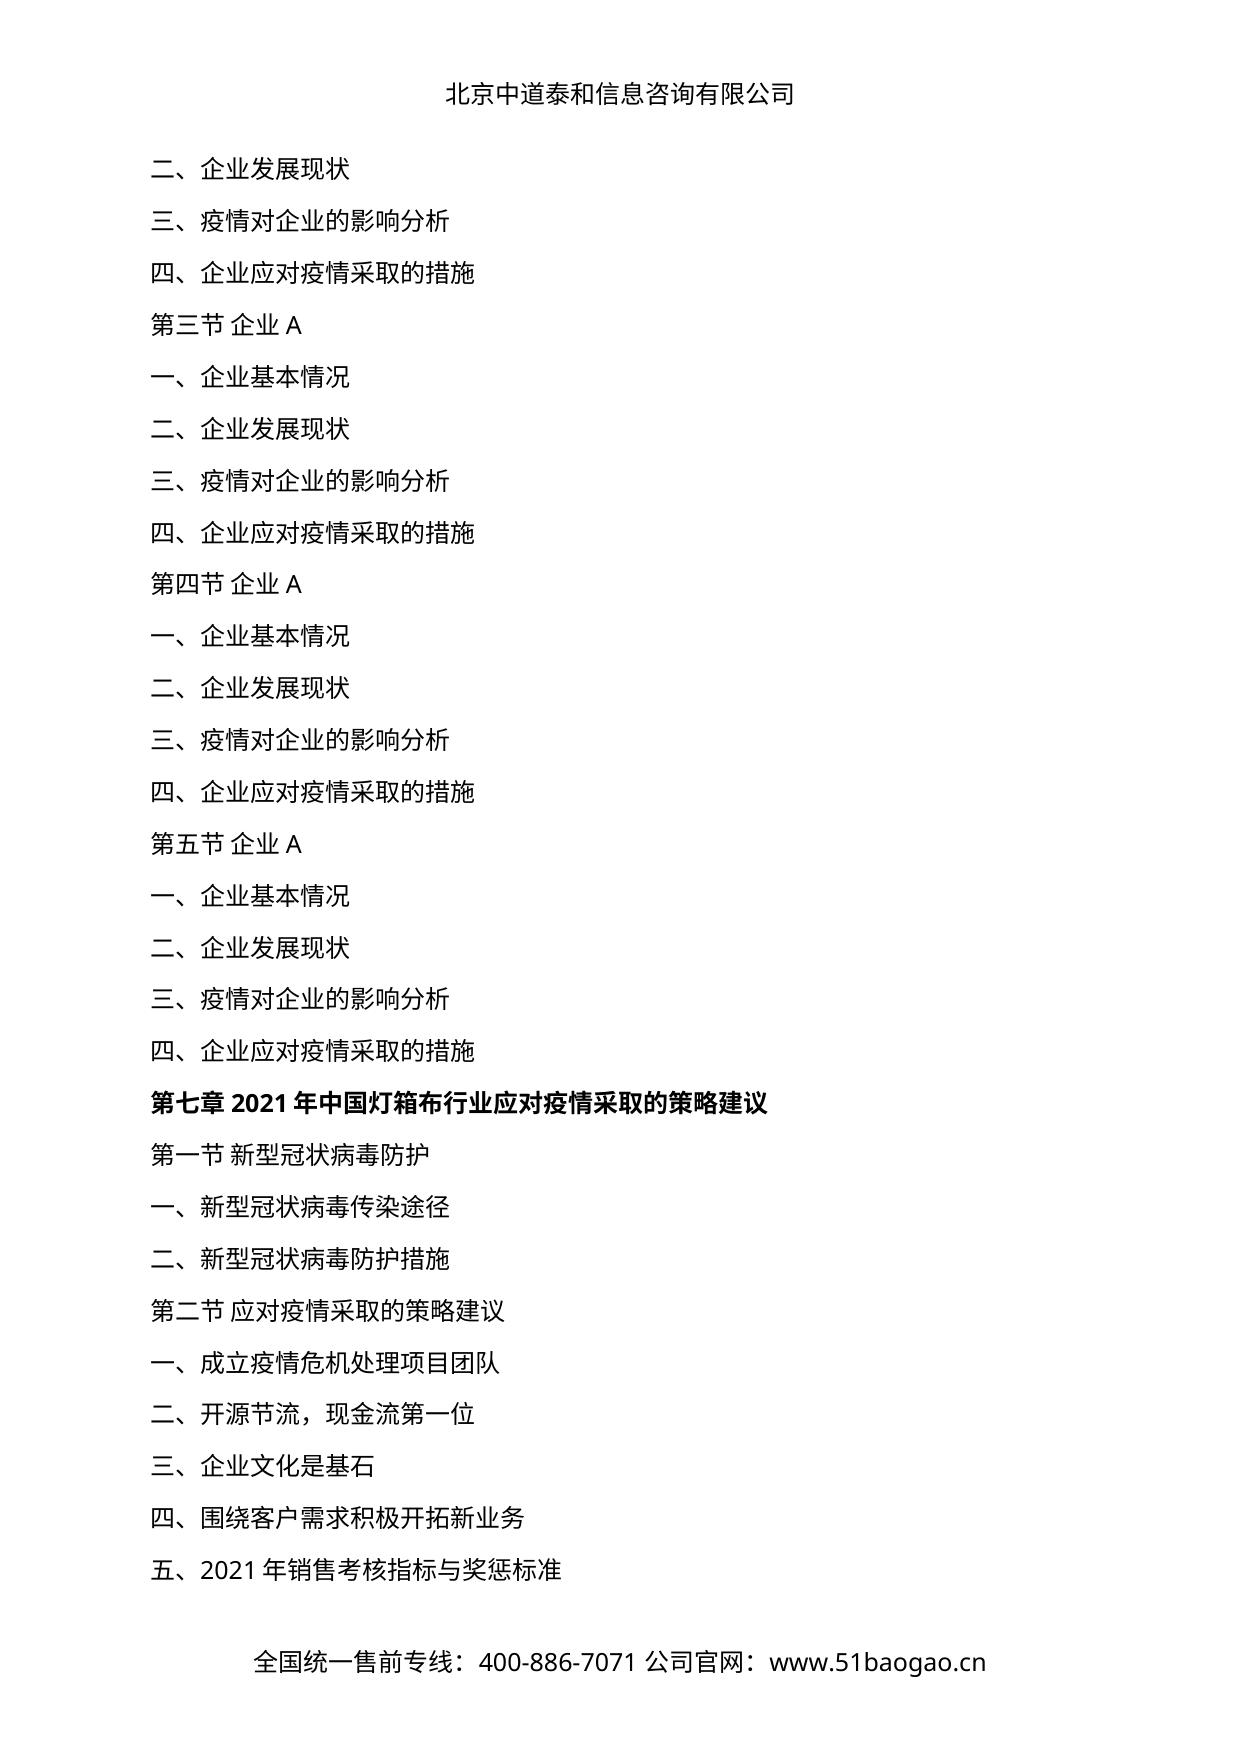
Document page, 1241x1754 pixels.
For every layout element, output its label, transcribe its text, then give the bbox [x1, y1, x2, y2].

text 三、疫情对企业的影响分析 [150, 980, 1090, 1016]
text 三、疫情对企业的影响分析 [150, 721, 1090, 757]
text 第二节 应对疫情采取的策略建议 [150, 1291, 1090, 1327]
text 第一节 新型冠状病毒防护 [150, 1136, 1090, 1172]
text 四、企业应对疫情采取的措施 [150, 513, 1090, 549]
text 二、企业发展现状 [150, 669, 1090, 705]
text 第五节 企业A [150, 824, 1090, 861]
text 三、企业文化是基石 [150, 1447, 1090, 1483]
text 第七章 2021年中国灯箱布行业应对疫情采取的策略建议 [150, 1084, 1090, 1120]
text 二、新型冠状病毒防护措施 [150, 1239, 1090, 1276]
text 一、企业基本情况 [150, 357, 1090, 394]
text 二、企业发展现状 [150, 150, 1090, 186]
text 二、企业发展现状 [150, 928, 1090, 964]
text 二、企业发展现状 [150, 409, 1090, 446]
text 四、企业应对疫情采取的措施 [150, 772, 1090, 809]
text 第四节 企业A [150, 565, 1090, 601]
text 一、企业基本情况 [150, 876, 1090, 912]
text 四、企业应对疫情采取的措施 [150, 1032, 1090, 1068]
text 五、2021年销售考核指标与奖惩标准 [150, 1551, 1090, 1587]
text 四、企业应对疫情采取的措施 [150, 254, 1090, 290]
text 二、开源节流，现金流第一位 [150, 1395, 1090, 1431]
text 一、企业基本情况 [150, 617, 1090, 653]
text 三、疫情对企业的影响分析 [150, 461, 1090, 497]
text 四、围绕客户需求积极开拓新业务 [150, 1499, 1090, 1535]
text 一、成立疫情危机处理项目团队 [150, 1343, 1090, 1379]
text 一、新型冠状病毒传染途径 [150, 1187, 1090, 1224]
text 第三节 企业A [150, 306, 1090, 342]
text 三、疫情对企业的影响分析 [150, 202, 1090, 238]
